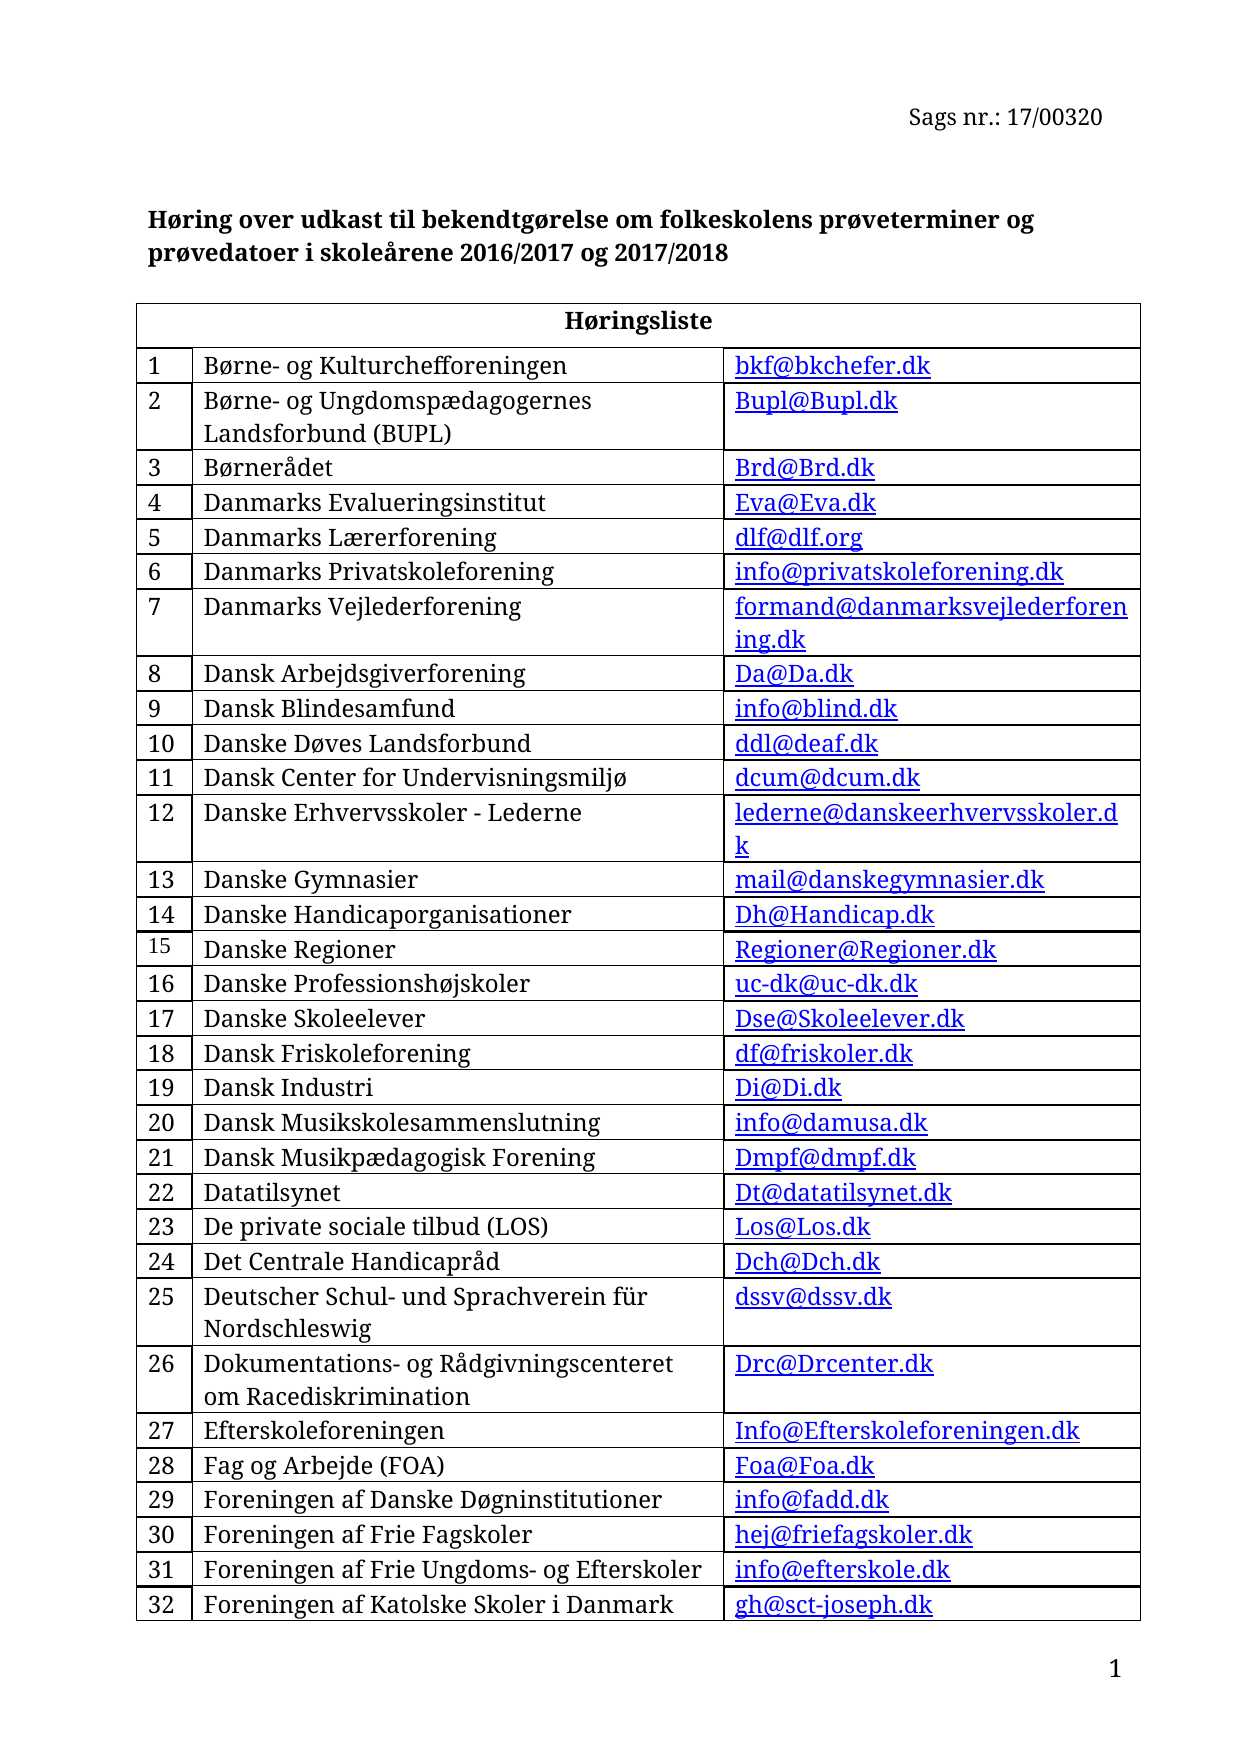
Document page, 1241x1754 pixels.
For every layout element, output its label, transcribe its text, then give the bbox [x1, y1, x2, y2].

table_cell Drc@Drcenter.dk [725, 1347, 1140, 1412]
table_cell 1 [137, 349, 192, 382]
table_cell Danmarks Privatskoleforening [193, 554, 723, 588]
table_cell Foa@Foa.dk [725, 1449, 1140, 1481]
table_cell Dansk Center for Undervisningsmiljø [193, 760, 723, 794]
table_header Høringsliste [137, 304, 1140, 347]
table_cell 26 [137, 1347, 191, 1412]
table_cell 20 [137, 1106, 191, 1138]
table_cell info@blind.dk [724, 692, 1140, 724]
table_cell 7 [137, 590, 192, 655]
table_cell Danmarks Vejlederforening [193, 589, 723, 655]
table_cell Danske Skoleelever [193, 1001, 723, 1034]
table_cell info@fadd.dk [724, 1483, 1140, 1516]
table_cell 18 [137, 1037, 191, 1069]
table_cell 27 [137, 1414, 192, 1447]
table_cell Deutscher Schul- und Sprachverein für Nordschleswig [193, 1278, 723, 1344]
table_cell df@friskoler.dk [725, 1037, 1140, 1069]
table_cell info@privatskoleforening.dk [725, 555, 1140, 588]
table_cell 16 [137, 967, 191, 1000]
table_cell dcum@dcum.dk [724, 761, 1140, 794]
table_cell ddl@deaf.dk [725, 726, 1140, 759]
table_cell Det Centrale Handicapråd [193, 1244, 723, 1277]
table_cell Dansk Friskoleforening [193, 1036, 723, 1069]
table_cell Regioner@Regioner.dk [724, 933, 1140, 965]
table_cell Dansk Blindesamfund [193, 691, 723, 724]
table_cell Børnerådet [193, 450, 723, 484]
table_cell Brd@Brd.dk [724, 451, 1140, 484]
table_cell Dch@Dch.dk [725, 1245, 1140, 1277]
table_cell mail@danskegymnasier.dk [724, 863, 1140, 896]
table_cell Foreningen af Katolske Skoler i Danmark [193, 1586, 723, 1620]
table_cell Dse@Skoleelever.dk [724, 1002, 1140, 1034]
table_cell Dh@Handicap.dk [725, 898, 1140, 930]
table_cell Dmpf@dmpf.dk [724, 1141, 1140, 1173]
table_cell 6 [137, 555, 191, 588]
table_cell 25 [137, 1279, 192, 1344]
table_cell 3 [137, 451, 192, 484]
table_cell dlf@dlf.org [724, 520, 1140, 553]
table_cell Danmarks Evalueringsinstitut [193, 485, 723, 518]
table_cell 32 [137, 1588, 191, 1620]
table_cell gh@sct-joseph.dk [725, 1588, 1140, 1620]
table_cell Fag og Arbejde (FOA) [193, 1448, 723, 1481]
table_cell Danske Regioner [193, 931, 723, 965]
table_cell 15 [137, 933, 192, 965]
table_cell 30 [137, 1518, 191, 1551]
table_cell 14 [137, 898, 191, 930]
table_cell Foreningen af Frie Ungdoms- og Efterskoler [193, 1552, 723, 1585]
table_cell Danske Professionshøjskoler [193, 966, 723, 1000]
table_cell Efterskoleforeningen [193, 1413, 723, 1447]
table_cell Da@Da.dk [725, 657, 1140, 690]
table_cell Foreningen af Frie Fagskoler [193, 1517, 723, 1551]
table_cell Dansk Industri [193, 1070, 723, 1104]
table_cell 10 [137, 726, 191, 759]
table_cell Danske Erhvervsskoler - Lederne [193, 795, 723, 861]
table_cell 22 [137, 1175, 191, 1208]
table_cell Info@Efterskoleforeningen.dk [724, 1414, 1140, 1447]
table_cell Børne- og Kulturchefforeningen [193, 348, 723, 382]
table_cell Foreningen af Danske Døgninstitutioner [193, 1482, 723, 1516]
table_cell info@efterskole.dk [724, 1553, 1140, 1585]
table_cell Børne- og Ungdomspædagogernes Landsforbund (BUPL) [193, 383, 723, 449]
table_cell lederne@danskeerhvervsskoler.dk [725, 796, 1140, 861]
table_cell 5 [137, 520, 192, 553]
table_cell 29 [137, 1483, 192, 1516]
table_cell 9 [137, 692, 192, 724]
table_cell 19 [137, 1071, 192, 1104]
table_cell Danske Handicaporganisationer [193, 897, 723, 930]
table_cell Eva@Eva.dk [725, 486, 1140, 518]
table_cell 8 [137, 657, 191, 690]
table_cell hej@friefagskoler.dk [725, 1518, 1140, 1551]
table_cell Los@Los.dk [724, 1210, 1140, 1243]
table_cell 31 [137, 1553, 192, 1585]
table_cell info@damusa.dk [725, 1106, 1140, 1138]
table_cell 11 [137, 761, 192, 794]
table_cell Dt@datatilsynet.dk [725, 1175, 1140, 1208]
table_cell Dansk Musikskolesammenslutning [193, 1105, 723, 1138]
table_cell formand@danmarksvejlederforening.dk [724, 590, 1140, 655]
table_cell Dokumentations- og Rådgivningscenteret om Racediskrimination [193, 1346, 723, 1412]
table_cell 21 [137, 1141, 192, 1173]
text Høring over udkast til bekendtgørelse om folkeskolens prøveterminer og prøvedatoer i skoleårene 2016/2017 og 2017/2018 [148, 203, 1092, 268]
table_cell 17 [137, 1002, 192, 1034]
table_cell Di@Di.dk [724, 1071, 1140, 1104]
table_cell dssv@dssv.dk [724, 1279, 1140, 1344]
table_cell Danske Døves Landsforbund [193, 725, 723, 759]
table_cell De private sociale tilbud (LOS) [193, 1209, 723, 1243]
table_cell Dansk Musikpædagogisk Forening [193, 1140, 723, 1173]
table_cell 13 [137, 863, 192, 896]
table_cell Datatilsynet [193, 1174, 723, 1208]
table_cell Danmarks Lærerforening [193, 519, 723, 553]
table_cell 24 [137, 1245, 191, 1277]
table_cell 4 [137, 486, 191, 518]
table_cell Bupl@Bupl.dk [725, 384, 1140, 449]
table_cell Danske Gymnasier [193, 862, 723, 896]
table_cell bkf@bkchefer.dk [724, 349, 1140, 382]
table_cell 2 [137, 384, 191, 449]
table_cell Dansk Arbejdsgiverforening [193, 656, 723, 690]
table_cell uc-dk@uc-dk.dk [725, 967, 1140, 1000]
table_cell 28 [137, 1449, 191, 1481]
table_cell 23 [137, 1210, 192, 1243]
table_cell 12 [137, 796, 191, 861]
